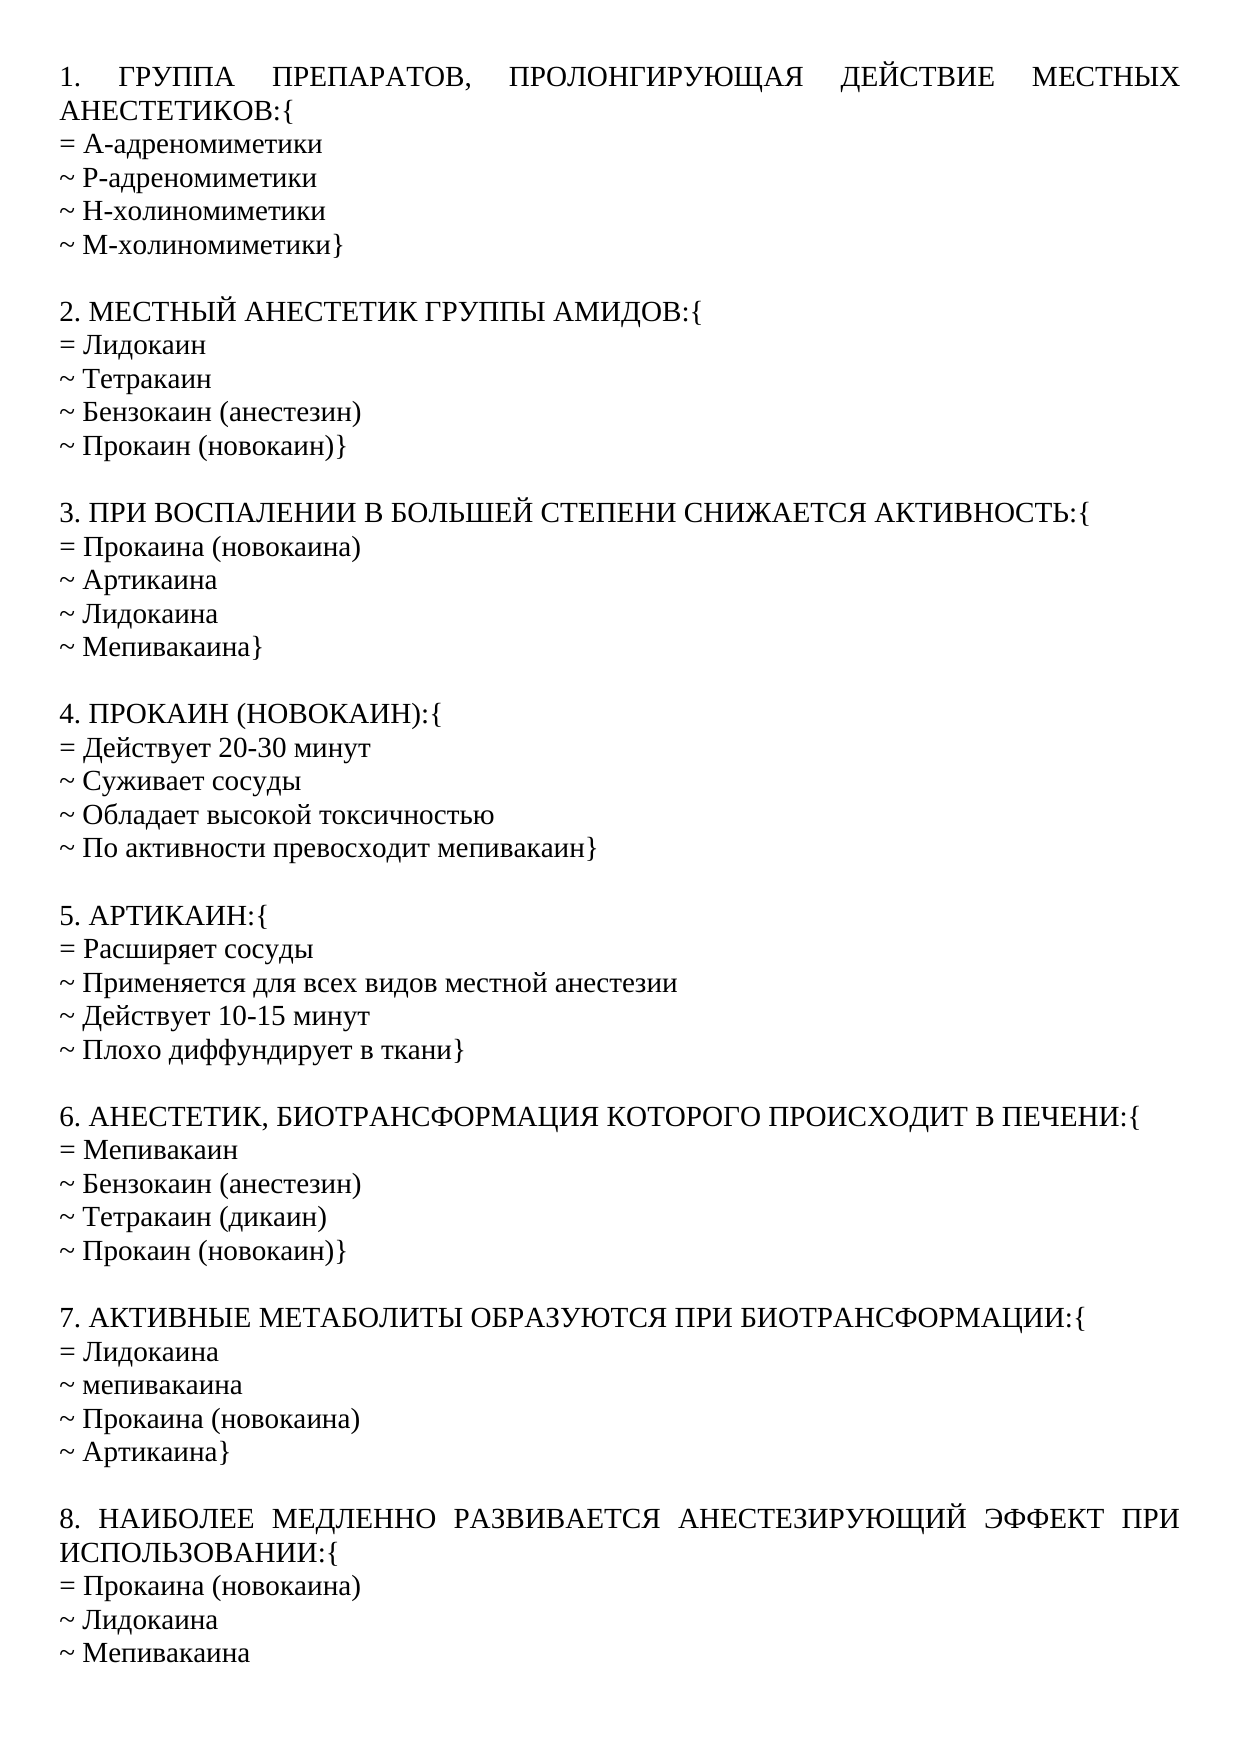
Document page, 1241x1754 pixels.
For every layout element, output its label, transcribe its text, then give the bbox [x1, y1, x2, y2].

text ~ Прокаин (новокаин)} [59, 1233, 1181, 1267]
text ~ Мепивакаина} [59, 629, 1181, 663]
text ~ Действует 10-15 минут [59, 998, 1181, 1032]
text = Расширяет сосуды [59, 931, 1181, 965]
text = Лидокаин [59, 327, 1181, 361]
text ~ По активности превосходит мепивакаин} [59, 831, 1181, 864]
text = Действует 20-30 минут [59, 730, 1181, 763]
text 7. АКТИВНЫЕ МЕТАБОЛИТЫ ОБРАЗУЮТСЯ ПРИ БИОТРАНСФОРМАЦИИ:{ [59, 1300, 1181, 1334]
text 3. ПРИ ВОСПАЛЕНИИ В БОЛЬШЕЙ СТЕПЕНИ СНИЖАЕТСЯ АКТИВНОСТЬ:{ [59, 495, 1181, 529]
text ~ Обладает высокой токсичностью [59, 797, 1181, 831]
text = Прокаина (новокаина) [59, 1568, 1181, 1602]
text = Прокаина (новокаина) [59, 529, 1181, 562]
text ~ Бензокаин (анестезин) [59, 394, 1181, 428]
text = А-адреномиметики [59, 126, 1181, 160]
text ~ Прокаина (новокаина) [59, 1401, 1181, 1434]
text ~ Применяется для всех видов местной анестезии [59, 965, 1181, 998]
text = Лидокаина [59, 1334, 1181, 1367]
text ~ Р-адреномиметики [59, 160, 1181, 193]
text ~ Артикаина} [59, 1434, 1181, 1468]
text ~ Суживает сосуды [59, 763, 1181, 797]
text = Мепивакаин [59, 1132, 1181, 1166]
text 6. АНЕСТЕТИК, БИОТРАНСФОРМАЦИЯ КОТОРОГО ПРОИСХОДИТ В ПЕЧЕНИ:{ [59, 1099, 1181, 1132]
text ~ Плохо диффундирует в ткани} [59, 1032, 1181, 1065]
text 4. ПРОКАИН (НОВОКАИН):{ [59, 696, 1181, 730]
text ~ Лидокаина [59, 1602, 1181, 1636]
text ~ Тетракаин [59, 361, 1181, 394]
text ~ Артикаина [59, 562, 1181, 596]
text 5. АРТИКАИН:{ [59, 898, 1181, 931]
text ~ Мепивакаина [59, 1636, 1181, 1669]
text ~ мепивакаина [59, 1367, 1181, 1401]
text ~ Прокаин (новокаин)} [59, 428, 1181, 462]
text ~ Лидокаина [59, 596, 1181, 629]
text ~ Н-холиномиметики [59, 193, 1181, 227]
text 2. МЕСТНЫЙ АНЕСТЕТИК ГРУППЫ АМИДОВ:{ [59, 294, 1181, 327]
text ~ Тетракаин (дикаин) [59, 1199, 1181, 1233]
text 1. ГРУППА ПРЕПАРАТОВ, ПРОЛОНГИРУЮЩАЯ ДЕЙСТВИЕ МЕСТНЫХ АНЕСТЕТИКОВ:{ [59, 59, 1181, 126]
text ~ Бензокаин (анестезин) [59, 1166, 1181, 1199]
text 8. НАИБОЛЕЕ МЕДЛЕННО РАЗВИВАЕТСЯ АНЕСТЕЗИРУЮЩИЙ ЭФФЕКТ ПРИ ИСПОЛЬЗОВАНИИ:{ [59, 1501, 1181, 1568]
text ~ М-холиномиметики} [59, 227, 1181, 260]
